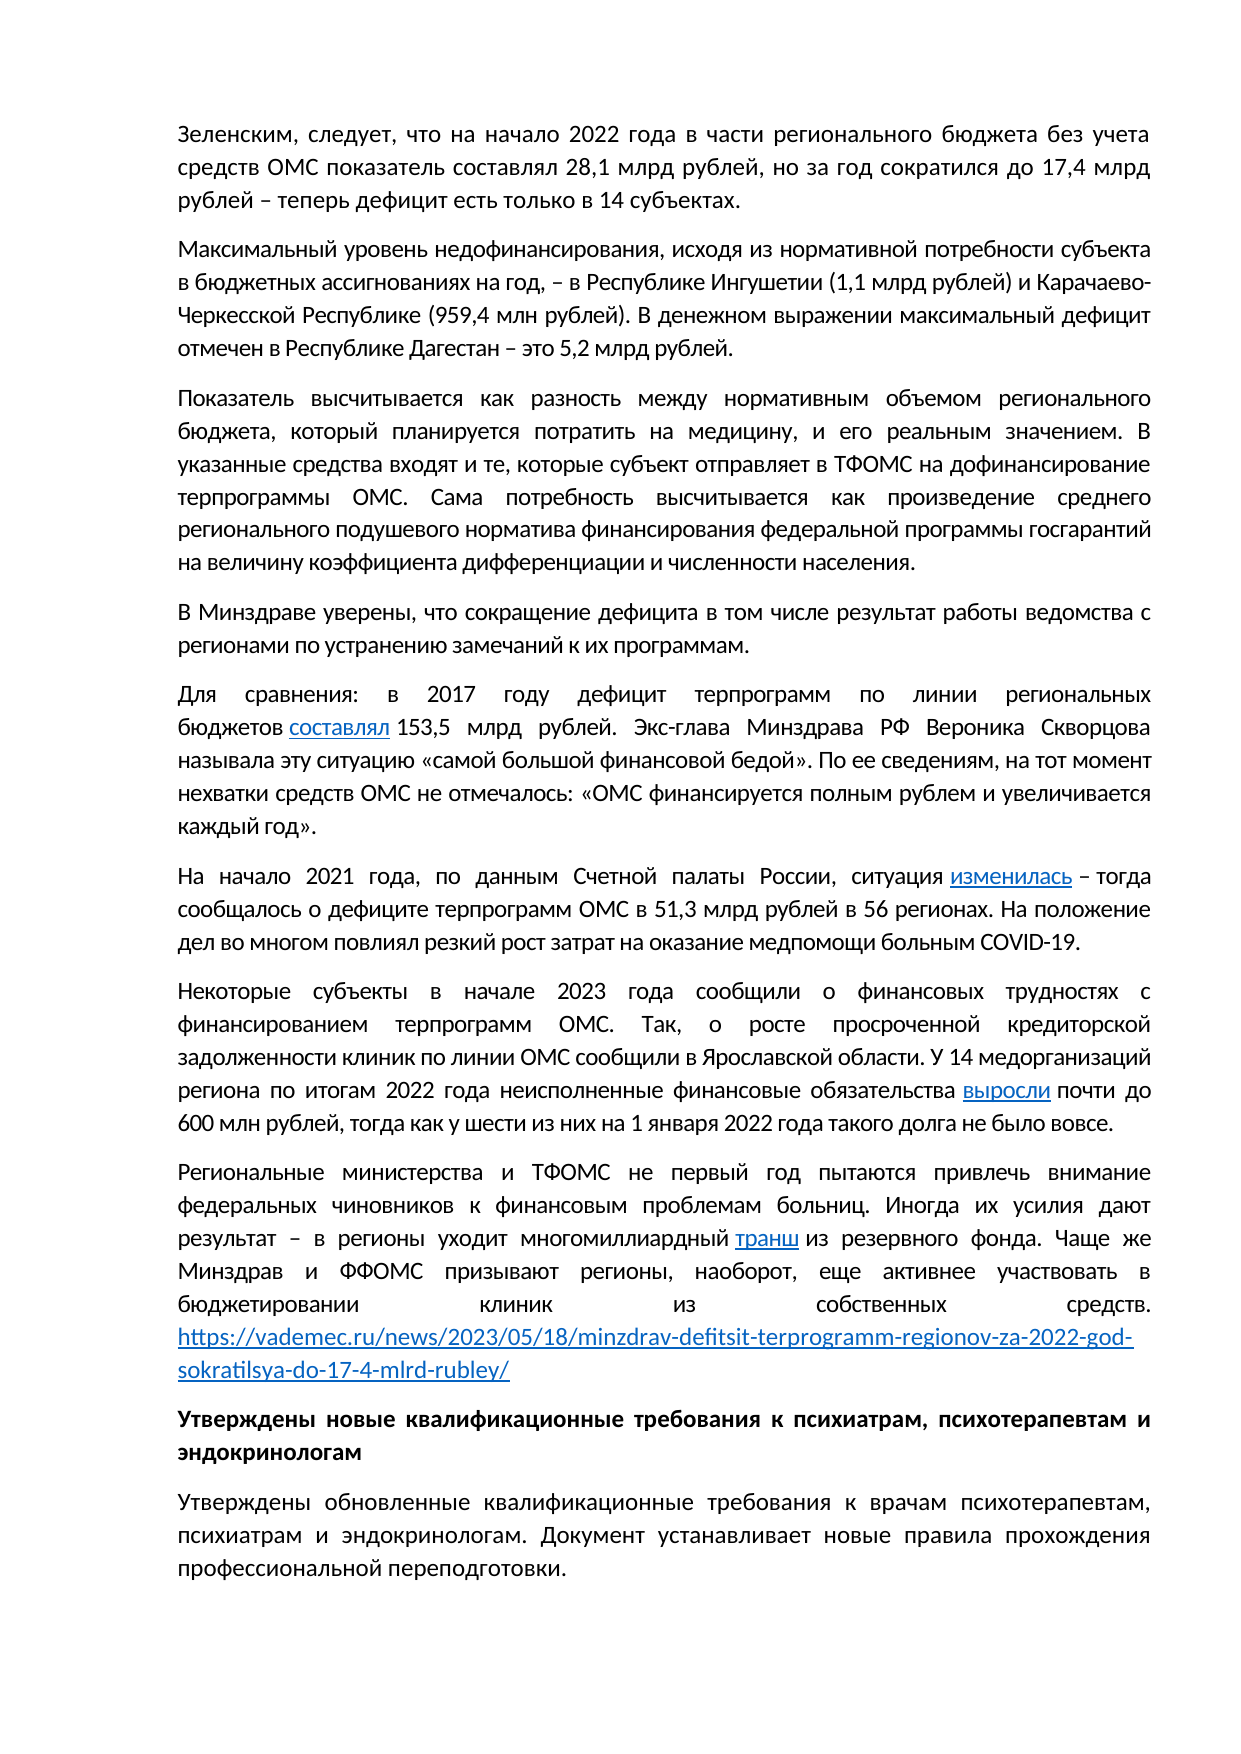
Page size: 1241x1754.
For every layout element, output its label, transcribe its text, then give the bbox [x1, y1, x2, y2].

text Для сравнения: в 2017 году дефицит терпрограмм по линии региональных бюджетов составлял 153,5 млрд рублей. Экс-глава Минздрава РФ Вероника Скворцова называла эту ситуацию «самой большой финансовой бедой». По ее сведениям, на тот момент нехватки средств ОМС не отмечалось: «ОМС финансируется полным рублем и увеличивается каждый год». [177, 678, 1152, 841]
text На начало 2021 года, по данным Счетной палаты России, ситуация изменилась – тогда сообщалось о дефиците терпрограмм ОМС в 51,3 млрд рублей в 56 регионах. На положение дел во многом повлиял резкий рост затрат на оказание медпомощи больным COVID-19. [177, 860, 1152, 956]
text Показатель высчитывается как разность между нормативным объемом регионального бюджета, который планируется потратить на медицину, и его реальным значением. В указанные средства входят и те, которые субъект отправляет в ТФОМС на дофинансирование терпрограммы ОМС. Сама потребность высчитывается как произведение среднего регионального подушевого норматива финансирования федеральной программы госгарантий на величину коэффициента дифференциации и численности населения. [177, 382, 1152, 577]
text Некоторые субъекты в начале 2023 года сообщили о финансовых трудностях с финансированием терпрограмм ОМС. Так, о росте просроченной кредиторской задолженности клиник по линии ОМС сообщили в Ярославской области. У 14 медорганизаций региона по итогам 2022 года неисполненные финансовые обязательства выросли почти до 600 млн рублей, тогда как у шести из них на 1 января 2022 года такого долга не было вовсе. [177, 975, 1152, 1137]
text Региональные министерства и ТФОМС не первый год пытаются привлечь внимание федеральных чиновников к финансовым проблемам больниц. Иногда их усилия дают результат – в регионы уходит многомиллиардный транш из резервного фонда. Чаще же Минздрав и ФФОМС призывают регионы, наоборот, еще активнее участвовать в бюджетировании клиник из собственных средств. https://vademec.ru/news/2023/05/18/minzdrav-defitsit-terprogramm-regionov-za-2022-god-sokratilsya-do-17-4-mlrd-rubley/ [177, 1156, 1152, 1384]
text Максимальный уровень недофинансирования, исходя из нормативной потребности субъекта в бюджетных ассигнованиях на год, – в Республике Ингушетии (1,1 млрд рублей) и Карачаево-Черкесской Республике (959,4 млн рублей). В денежном выражении максимальный дефицит отмечен в Республике Дагестан – это 5,2 млрд рублей. [177, 233, 1152, 363]
text Утверждены обновленные квалификационные требования к врачам психотерапевтам, психиатрам и эндокринологам. Документ устанавливает новые правила прохождения профессиональной переподготовки. [177, 1486, 1152, 1582]
text Утверждены новые квалификационные требования к психиатрам, психотерапевтам и эндокринологам [177, 1403, 1152, 1467]
text В Минздраве уверены, что сокращение дефицита в том числе результат работы ведомства с регионами по устранению замечаний к их программам. [177, 596, 1152, 659]
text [177, 118, 1152, 214]
